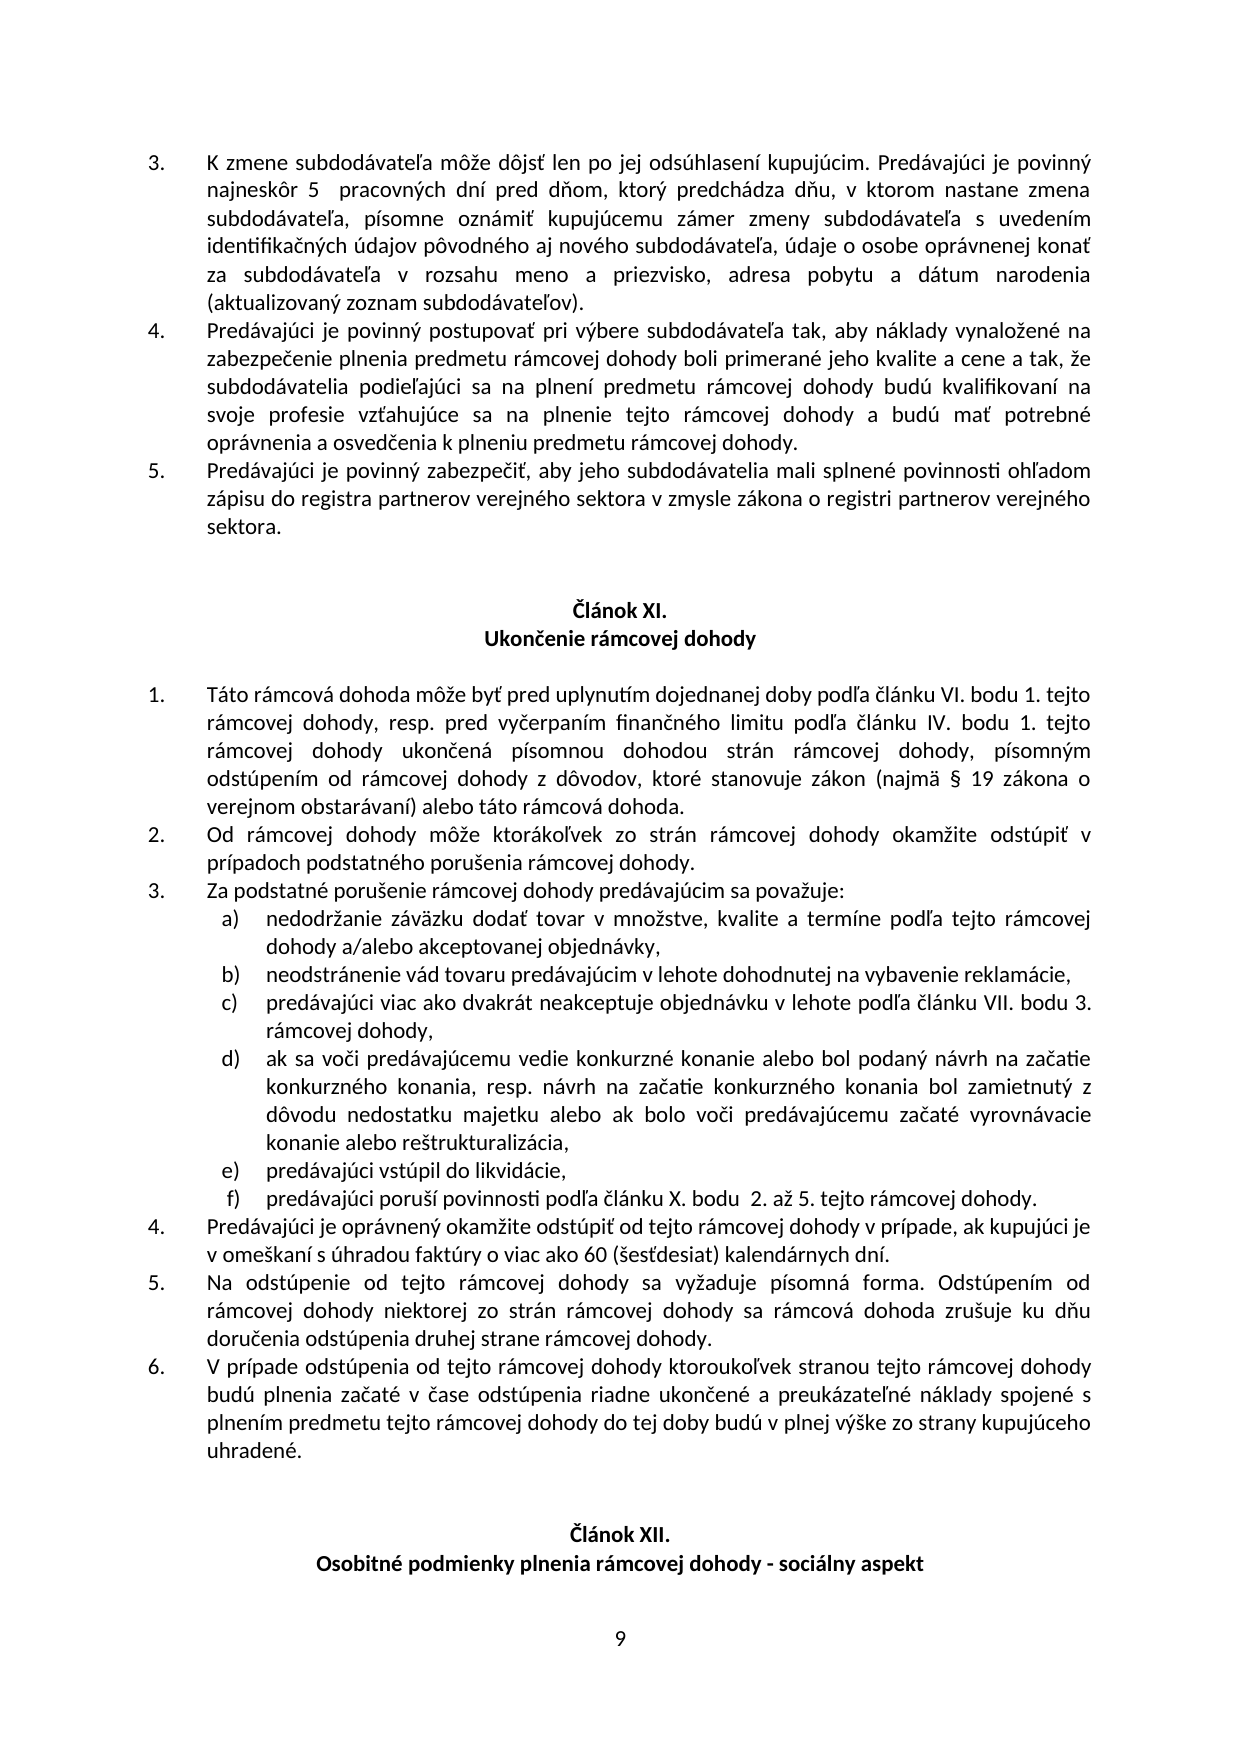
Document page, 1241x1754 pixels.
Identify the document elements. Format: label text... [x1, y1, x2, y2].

text Článok XI. [148, 596, 1093, 624]
text c) predávajúci viac ako dvakrát neakceptuje objednávku v lehote podľa článku VII. bodu 3. rámcovej dohody, [221, 988, 1093, 1044]
text 4. Predávajúci je povinný postupovať pri výbere subdodávateľa tak, aby náklady vynaložené na zabezpečenie plnenia predmetu rámcovej dohody boli primerané jeho kvalite a cene a tak, že subdodávatelia podieľajúci sa na plnení predmetu rámcovej dohody budú kvalifikovaní na svoje profesie vzťahujúce sa na plnenie tejto rámcovej dohody a budú mať potrebné oprávnenia a osvedčenia k plneniu predmetu rámcovej dohody. [148, 316, 1093, 456]
text 3. Za podstatné porušenie rámcovej dohody predávajúcim sa považuje: [148, 876, 1093, 904]
text Osobitné podmienky plnenia rámcovej dohody - sociálny aspekt [148, 1549, 1093, 1577]
text d) ak sa voči predávajúcemu vedie konkurzné konanie alebo bol podaný návrh na začatie konkurzného konania, resp. návrh na začatie konkurzného konania bol zamietnutý z dôvodu nedostatku majetku alebo ak bolo voči predávajúcemu začaté vyrovnávacie konanie alebo reštrukturalizácia, [221, 1044, 1093, 1156]
text 5. Predávajúci je povinný zabezpečiť, aby jeho subdodávatelia mali splnené povinnosti ohľadom zápisu do registra partnerov verejného sektora v zmysle zákona o registri partnerov verejného sektora. [148, 456, 1093, 540]
text Ukončenie rámcovej dohody [148, 624, 1093, 652]
text 3. K zmene subdodávateľa môže dôjsť len po jej odsúhlasení kupujúcim. Predávajúci je povinný najneskôr 5 pracovných dní pred dňom, ktorý predchádza dňu, v ktorom nastane zmena subdodávateľa, písomne oznámiť kupujúcemu zámer zmeny subdodávateľa s uvedením identifikačných údajov pôvodného aj nového subdodávateľa, údaje o osobe oprávnenej konať za subdodávateľa v rozsahu meno a priezvisko, adresa pobytu a dátum narodenia (aktualizovaný zoznam subdodávateľov). [148, 148, 1093, 316]
text f) predávajúci poruší povinnosti podľa článku X. bodu 2. až 5. tejto rámcovej dohody. [221, 1184, 1093, 1212]
text 2. Od rámcovej dohody môže ktorákoľvek zo strán rámcovej dohody okamžite odstúpiť v prípadoch podstatného porušenia rámcovej dohody. [148, 820, 1093, 876]
text Článok XII. [148, 1521, 1093, 1549]
text 1. Táto rámcová dohoda môže byť pred uplynutím dojednanej doby podľa článku VI. bodu 1. tejto rámcovej dohody, resp. pred vyčerpaním finančného limitu podľa článku IV. bodu 1. tejto rámcovej dohody ukončená písomnou dohodou strán rámcovej dohody, písomným odstúpením od rámcovej dohody z dôvodov, ktoré stanovuje zákon (najmä § 19 zákona o verejnom obstarávaní) alebo táto rámcová dohoda. [148, 680, 1093, 820]
text 6. V prípade odstúpenia od tejto rámcovej dohody ktoroukoľvek stranou tejto rámcovej dohody budú plnenia začaté v čase odstúpenia riadne ukončené a preukázateľné náklady spojené s plnením predmetu tejto rámcovej dohody do tej doby budú v plnej výške zo strany kupujúceho uhradené. [148, 1352, 1093, 1464]
text a) nedodržanie záväzku dodať tovar v množstve, kvalite a termíne podľa tejto rámcovej dohody a/alebo akceptovanej objednávky, [221, 904, 1093, 960]
text e) predávajúci vstúpil do likvidácie, [221, 1156, 1093, 1184]
text b) neodstránenie vád tovaru predávajúcim v lehote dohodnutej na vybavenie reklamácie, [221, 960, 1093, 988]
text 5. Na odstúpenie od tejto rámcovej dohody sa vyžaduje písomná forma. Odstúpením od rámcovej dohody niektorej zo strán rámcovej dohody sa rámcová dohoda zrušuje ku dňu doručenia odstúpenia druhej strane rámcovej dohody. [148, 1268, 1093, 1352]
text 4. Predávajúci je oprávnený okamžite odstúpiť od tejto rámcovej dohody v prípade, ak kupujúci je v omeškaní s úhradou faktúry o viac ako 60 (šesťdesiat) kalendárnych dní. [148, 1212, 1093, 1268]
